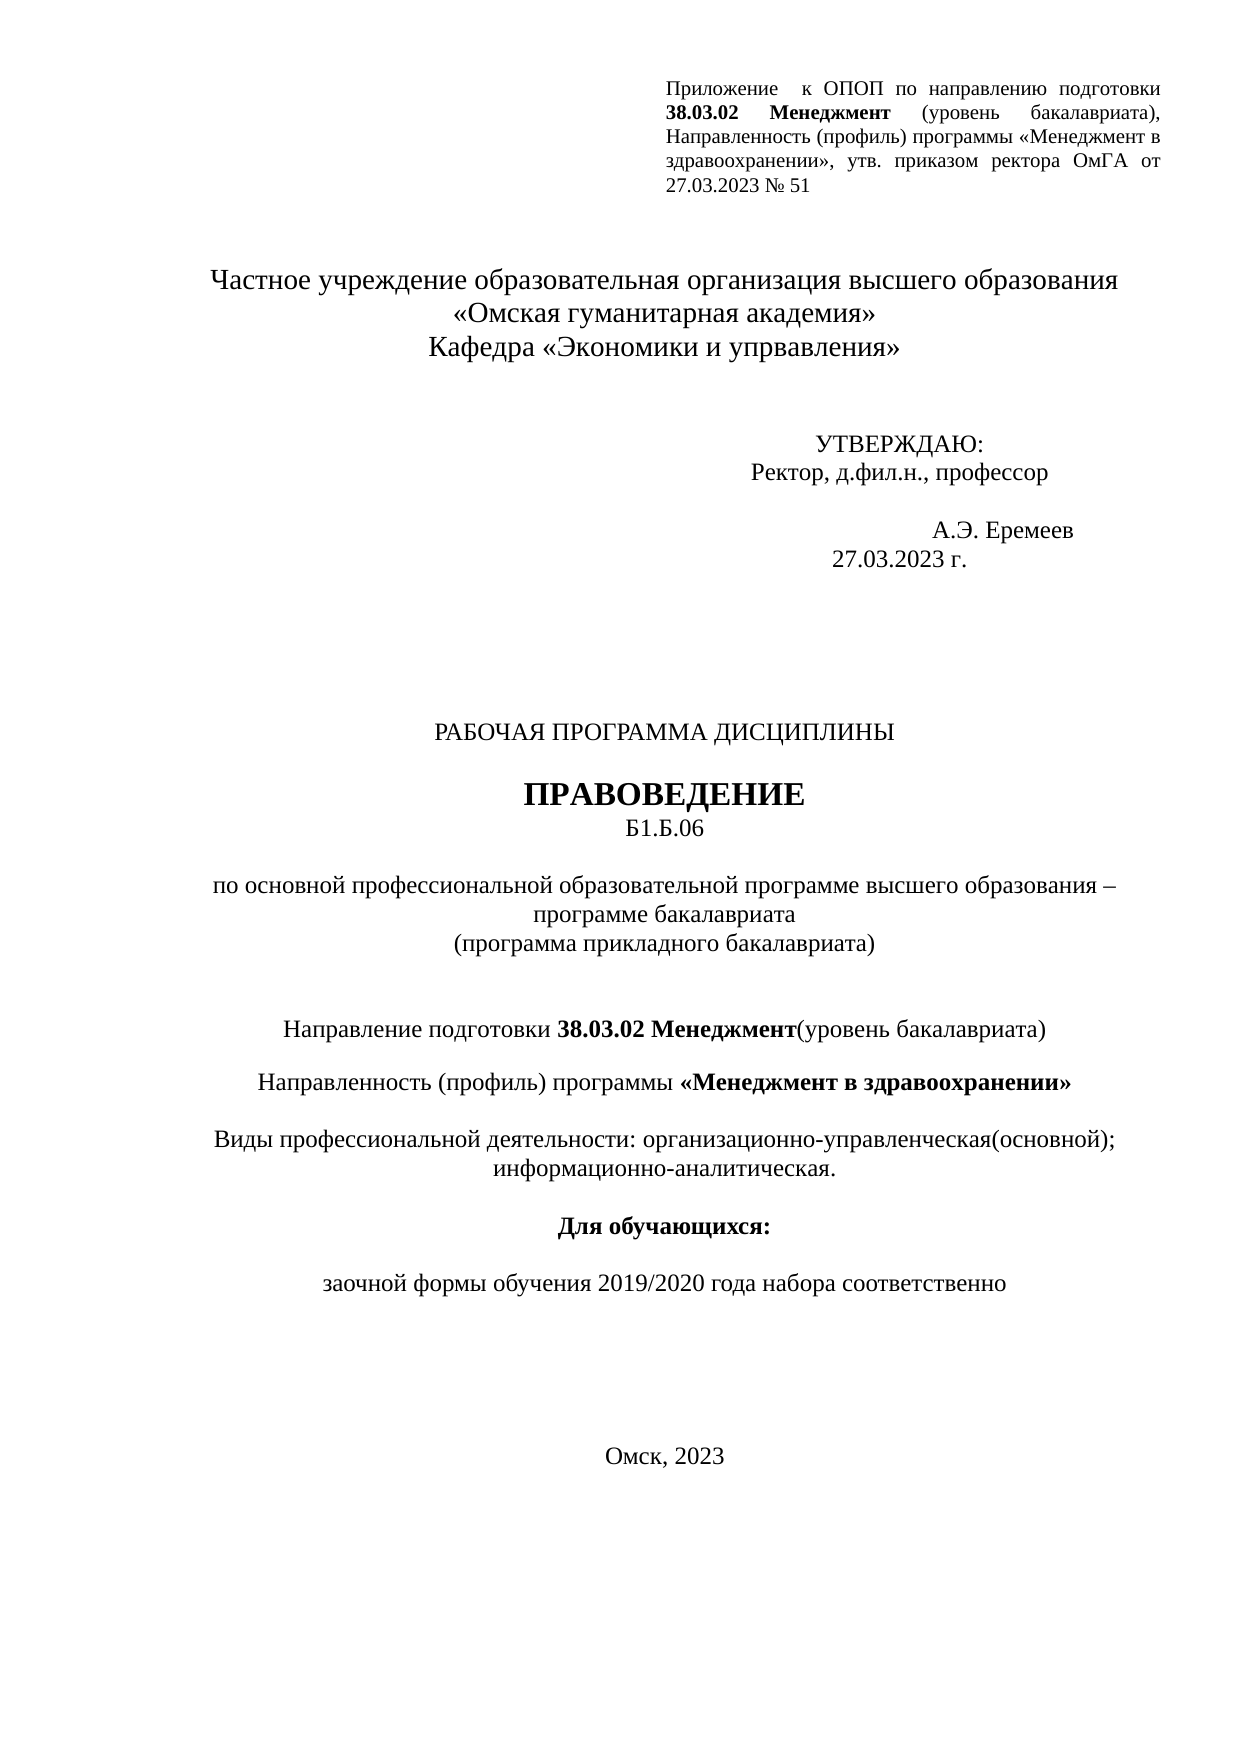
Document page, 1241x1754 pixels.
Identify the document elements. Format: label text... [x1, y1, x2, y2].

text РАБОЧАЯ ПРОГРАММА ДИСЦИПЛИНЫ [177, 717, 1152, 746]
text Направление подготовки 38.03.02 Менеджмент(уровень бакалавриата) [177, 1014, 1152, 1067]
text Для обучающихся: [177, 1211, 1152, 1239]
text ПРАВОВЕДЕНИЕ [177, 774, 1152, 813]
text Частное учреждение образовательная организация высшего образования [177, 262, 1152, 295]
text Б1.Б.06 [177, 813, 1152, 842]
text Направленность (профиль) программы «Менеджмент в здравоохранении» [177, 1067, 1152, 1096]
text Виды профессиональной деятельности: организационно-управленческая(основной); информационно-аналитическая. [177, 1124, 1152, 1182]
text Кафедра «Экономики и упрвавления» [177, 329, 1152, 362]
text заочной формы обучения 2019/2020 года набора соответственно [177, 1268, 1152, 1297]
text (программа прикладного бакалавриата) [177, 928, 1152, 957]
text программе бакалавриата [177, 899, 1152, 928]
text Омск, 2023 [177, 1441, 1152, 1469]
text по основной профессиональной образовательной программе высшего образования – [177, 870, 1152, 899]
text «Омская гуманитарная академия» [177, 295, 1152, 329]
